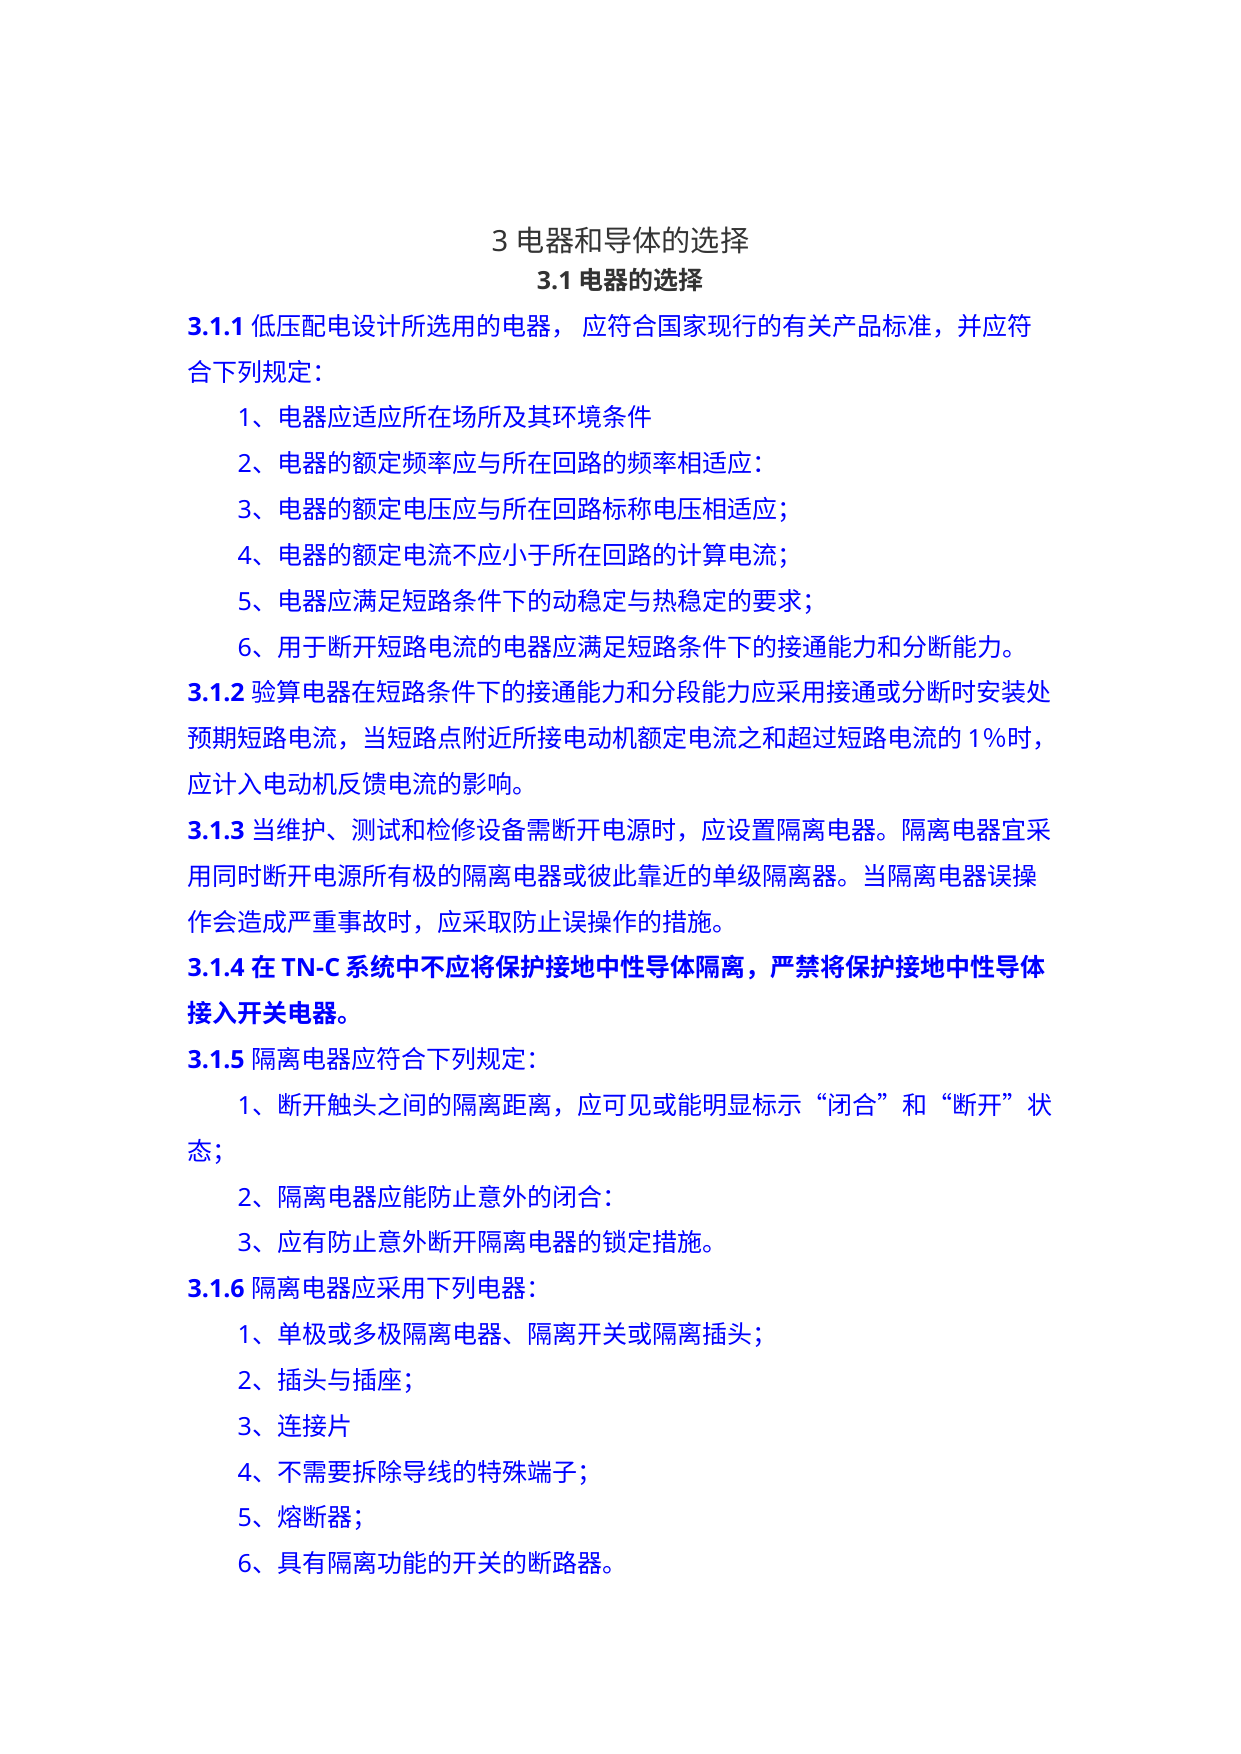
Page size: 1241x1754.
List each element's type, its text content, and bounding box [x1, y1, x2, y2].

text 3 电器和导体的选择 [187, 210, 1053, 260]
text 1、电器应适应所在场所及其环境条件 [187, 388, 1053, 434]
text 3.1.4 在TN-C系统中不应将保护接地中性导体隔离，严禁将保护接地中性导体接入开关电器。 [187, 938, 1053, 1030]
text 2、隔离电器应能防止意外的闭合： [187, 1167, 1053, 1213]
text 3.1.2 验算电器在短路条件下的接通能力和分段能力应采用接通或分断时安装处预期短路电流，当短路点附近所接电动机额定电流之和超过短路电流的1％时，应计入电动机反馈电流的影响。 [187, 663, 1053, 801]
text 4、不需要拆除导线的特殊端子； [187, 1442, 1053, 1488]
text 3、连接片 [187, 1397, 1053, 1442]
text 3.1.5 隔离电器应符合下列规定： [187, 1030, 1053, 1076]
text 3.1.3 当维护、测试和检修设备需断开电源时，应设置隔离电器。隔离电器宜采用同时断开电源所有极的隔离电器或彼此靠近的单级隔离器。当隔离电器误操作会造成严重事故时，应采取防止误操作的措施。 [187, 801, 1053, 938]
text 2、插头与插座； [187, 1351, 1053, 1397]
text 6、具有隔离功能的开关的断路器。 [187, 1534, 1053, 1580]
text 2、电器的额定频率应与所在回路的频率相适应： [187, 434, 1053, 480]
text 1、断开触头之间的隔离距离，应可见或能明显标示“闭合”和“断开”状态； [187, 1076, 1053, 1167]
text 3、应有防止意外断开隔离电器的锁定措施。 [187, 1213, 1053, 1259]
text 3.1 电器的选择 [187, 260, 1053, 297]
text 6、用于断开短路电流的电器应满足短路条件下的接通能力和分断能力。 [187, 617, 1053, 663]
text 4、电器的额定电流不应小于所在回路的计算电流； [187, 526, 1053, 572]
text 3.1.6 隔离电器应采用下列电器： [187, 1259, 1053, 1305]
text 3.1.1 低压配电设计所选用的电器， 应符合国家现行的有关产品标准，并应符合下列规定： [187, 297, 1053, 388]
text 3、电器的额定电压应与所在回路标称电压相适应； [187, 480, 1053, 526]
text 1、单极或多极隔离电器、隔离开关或隔离插头； [187, 1305, 1053, 1351]
text 5、熔断器； [187, 1488, 1053, 1534]
text 5、电器应满足短路条件下的动稳定与热稳定的要求； [187, 572, 1053, 617]
